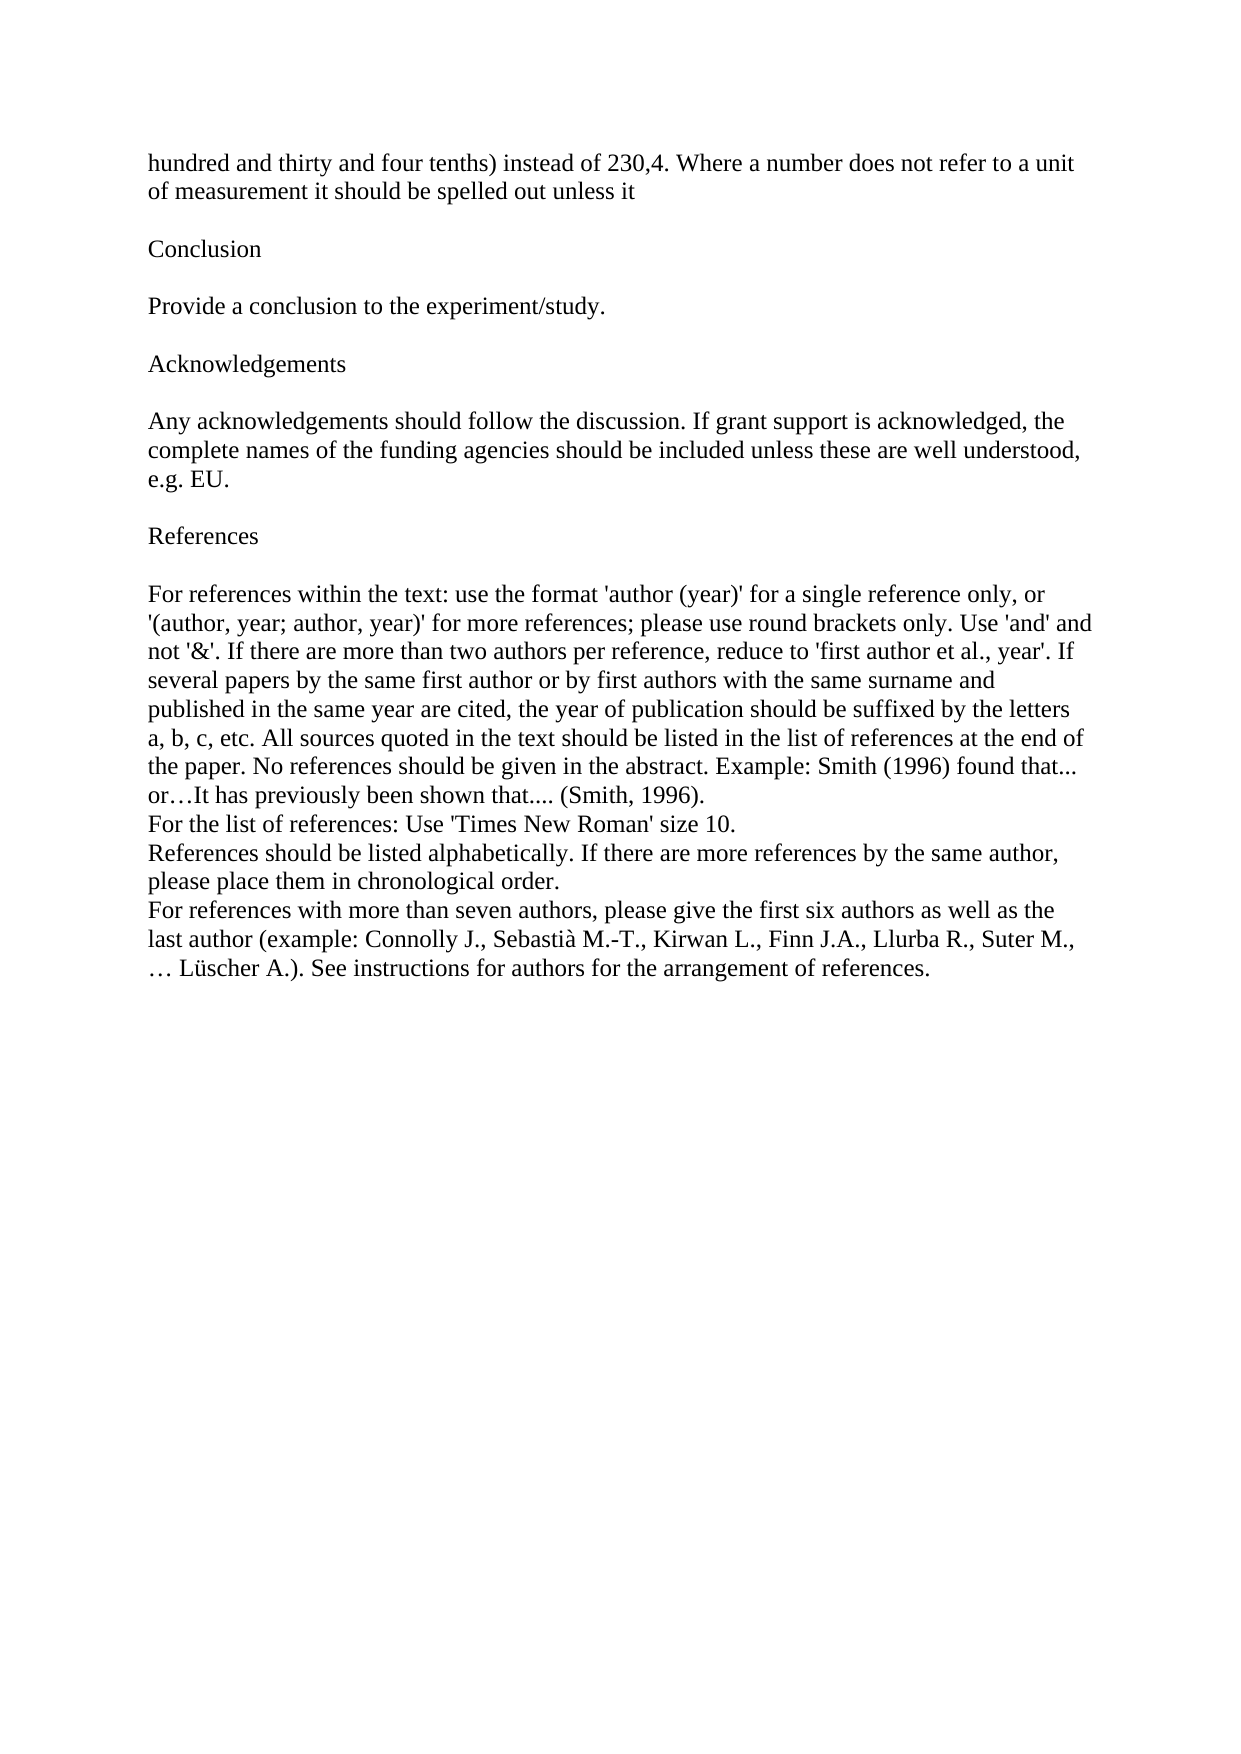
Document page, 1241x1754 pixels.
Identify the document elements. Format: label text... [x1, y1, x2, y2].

text Acknowledgements [148, 349, 1092, 378]
text References should be listed alphabetically. If there are more references by the same author, please place them in chronological order. [148, 838, 1092, 895]
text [148, 148, 1092, 205]
text Conclusion [148, 234, 1092, 263]
text References [148, 521, 1092, 550]
text For references with more than seven authors, please give the first six authors as well as the last author (example: Connolly J., Sebastià M.-T., Kirwan L., Finn J.A., Llurba R., Suter M., … Lüscher A.). See instructions for authors for the arrangement of references. [148, 895, 1092, 981]
text For the list of references: Use 'Times New Roman' size 10. [148, 809, 1092, 838]
text Provide a conclusion to the experiment/study. [148, 291, 1092, 320]
text Any acknowledgements should follow the discussion. If grant support is acknowledged, the complete names of the funding agencies should be included unless these are well understood, e.g. EU. [148, 406, 1092, 493]
text For references within the text: use the format 'author (year)' for a single reference only, or '(author, year; author, year)' for more references; please use round brackets only. Use 'and' and not '&'. If there are more than two authors per reference, reduce to 'first author et al., year'. If several papers by the same first author or by first authors with the same surname and published in the same year are cited, the year of publication should be suffixed by the letters a, b, c, etc. All sources quoted in the text should be listed in the list of references at the end of the paper. No references should be given in the abstract. Example: Smith (1996) found that... or…It has previously been shown that.... (Smith, 1996). [148, 579, 1092, 809]
